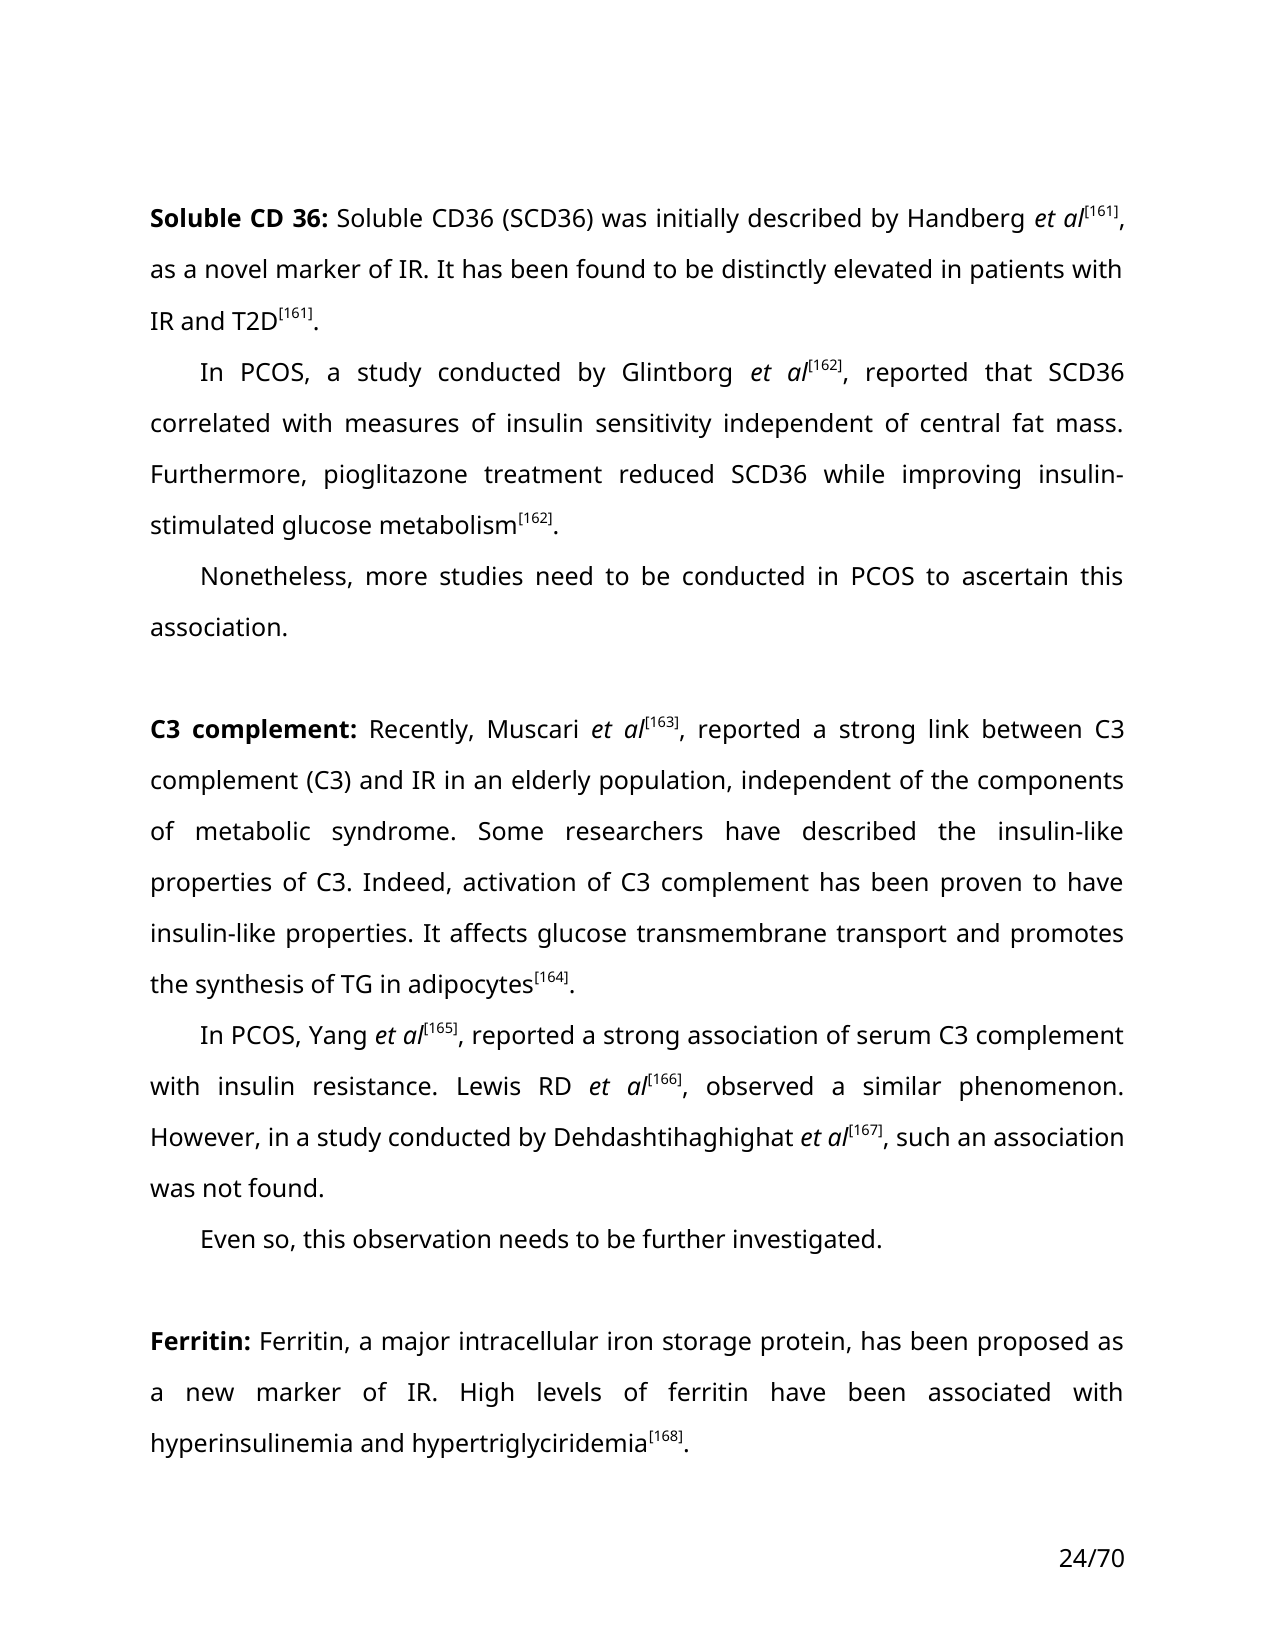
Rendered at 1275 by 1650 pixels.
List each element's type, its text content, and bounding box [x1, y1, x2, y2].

text In PCOS, a study conducted by Glintborg et al[162], reported that SCD36 correlated with measures of insulin sensitivity independent of central fat mass. Furthermore, pioglitazone treatment reduced SCD36 while improving insulin-stimulated glucose metabolism[162]. [150, 354, 1125, 541]
text Nonetheless, more studies need to be conducted in PCOS to ascertain this association. [150, 558, 1125, 643]
text C3 complement: Recently, Muscari et al[163], reported a strong link between C3 complement (C3) and IR in an elderly population, independent of the components of metabolic syndrome. Some researchers have described the insulin-like properties of C3. Indeed, activation of C3 complement has been proven to have insulin-like properties. It affects glucose transmembrane transport and promotes the synthesis of TG in adipocytes[164]. [150, 711, 1125, 1001]
text In PCOS, Yang et al[165], reported a strong association of serum C3 complement with insulin resistance. Lewis RD et al[166], observed a similar phenomenon. However, in a study conducted by Dehdashtihaghighat et al[167], such an association was not found. [150, 1018, 1125, 1205]
text Soluble CD 36: Soluble CD36 (SCD36) was initially described by Handberg et al[161], as a novel marker of IR. It has been found to be distinctly elevated in patients with IR and T2D[161]. [150, 201, 1125, 337]
text Ferritin: Ferritin, a major intracellular iron storage protein, has been proposed as a new marker of IR. High levels of ferritin have been associated with hyperinsulinemia and hypertriglyciridemia[168]. [150, 1324, 1125, 1460]
text Even so, this observation needs to be further investigated. [150, 1222, 1125, 1256]
